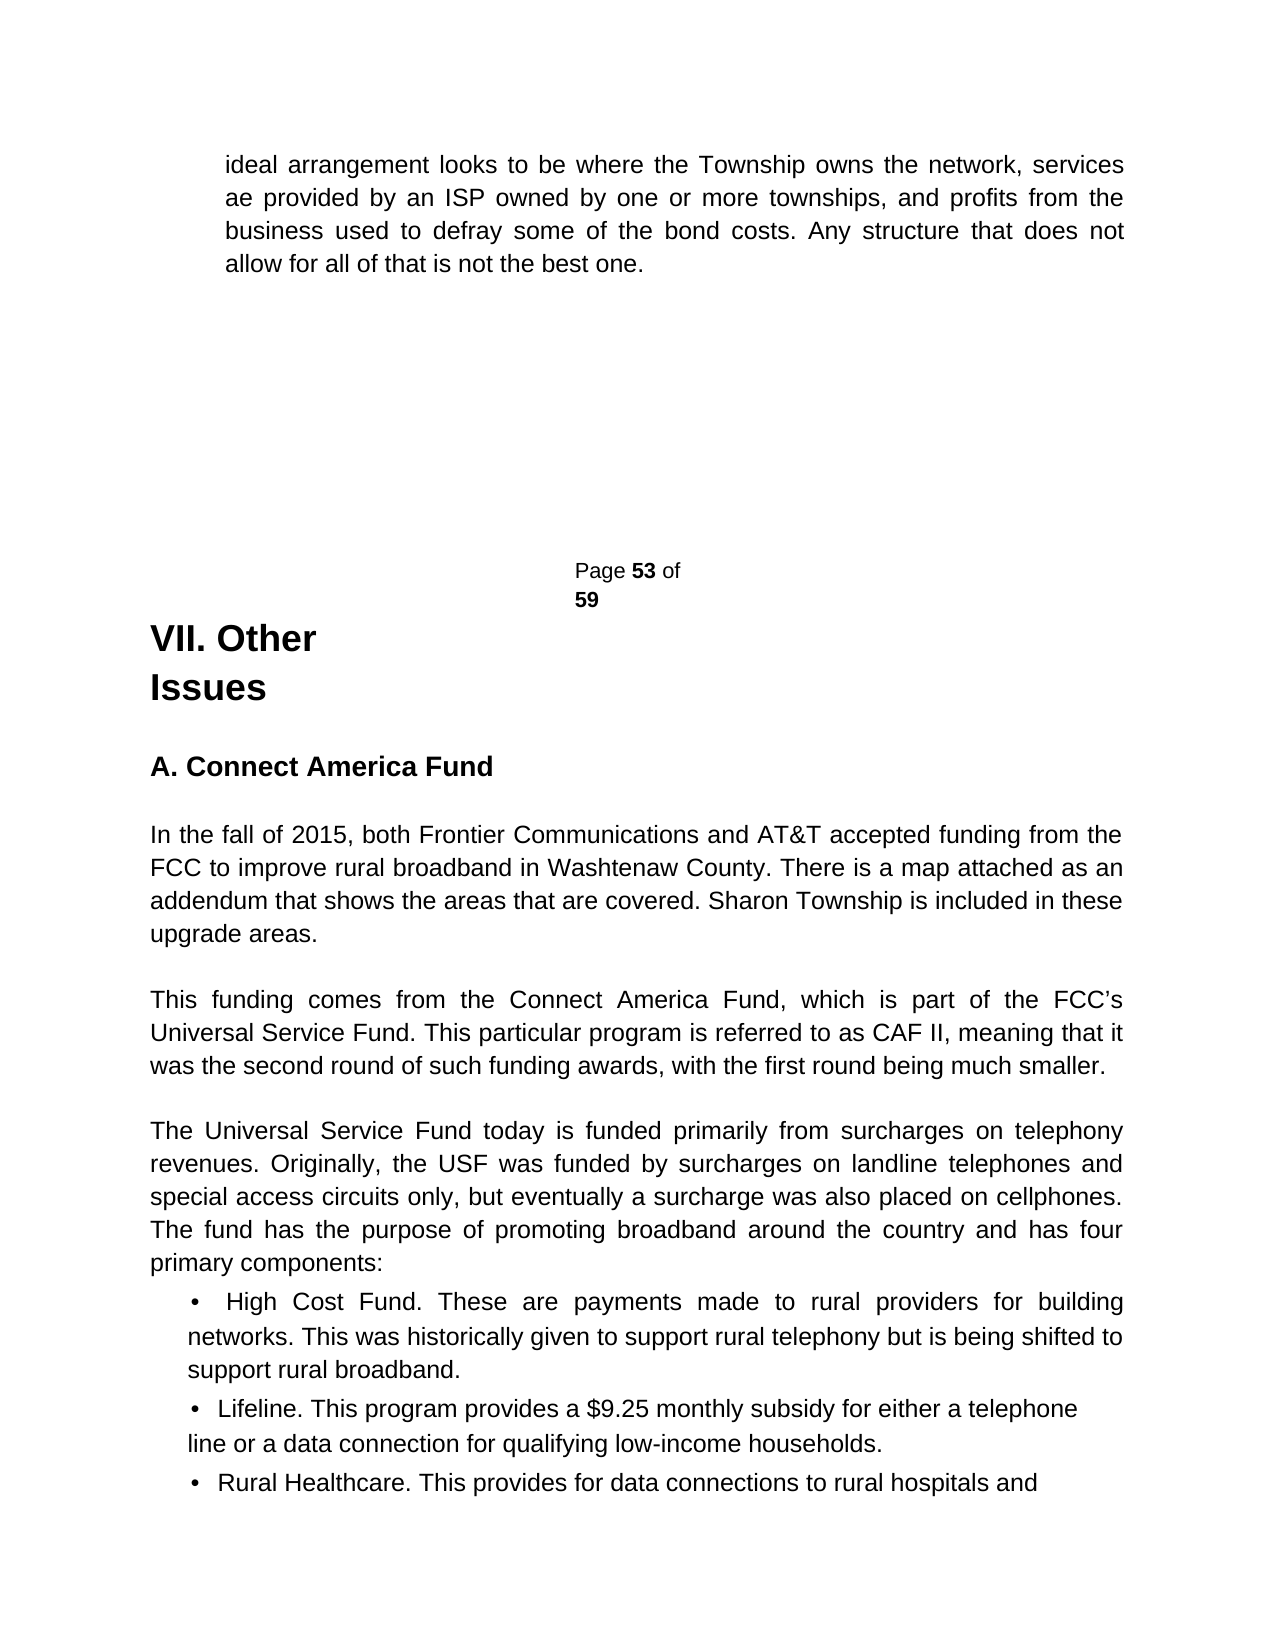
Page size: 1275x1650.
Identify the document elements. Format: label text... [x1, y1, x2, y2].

text Page 53 of 59 [574, 558, 701, 612]
text In the fall of 2015, both Frontier Communications and AT&T accepted funding from the FCC to improve rural broadband in Washtenaw County. There is a map attached as an addendum that shows the areas that are covered. Sharon Township is included in these upgrade areas. [150, 820, 1125, 948]
text This funding comes from the Connect America Fund, which is part of the FCC’s Universal Service Fund. This particular program is referred to as CAF II, meaning that it was the second round of such funding awards, with the first round being much smaller. [150, 985, 1125, 1079]
text • High Cost Fund. These are payments made to rural providers for building networks. This was historically given to support rural telephony but is being shifted to support rural broadband. [187, 1287, 1125, 1384]
text • Lifeline. This program provides a $9.25 monthly subsidy for either a telephone line or a data connection for qualifying low-income households. [187, 1393, 1125, 1457]
text The Universal Service Fund today is funded primarily from surcharges on telephony revenues. Originally, the USF was funded by surcharges on landline telephones and special access circuits only, but eventually a surcharge was also placed on cellphones. The fund has the purpose of promoting broadband around the country and has four primary components: [150, 1116, 1125, 1277]
text VII. Other Issues [150, 616, 426, 709]
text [187, 1468, 1048, 1499]
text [225, 150, 1125, 278]
text A. Connect America Fund [150, 750, 517, 782]
